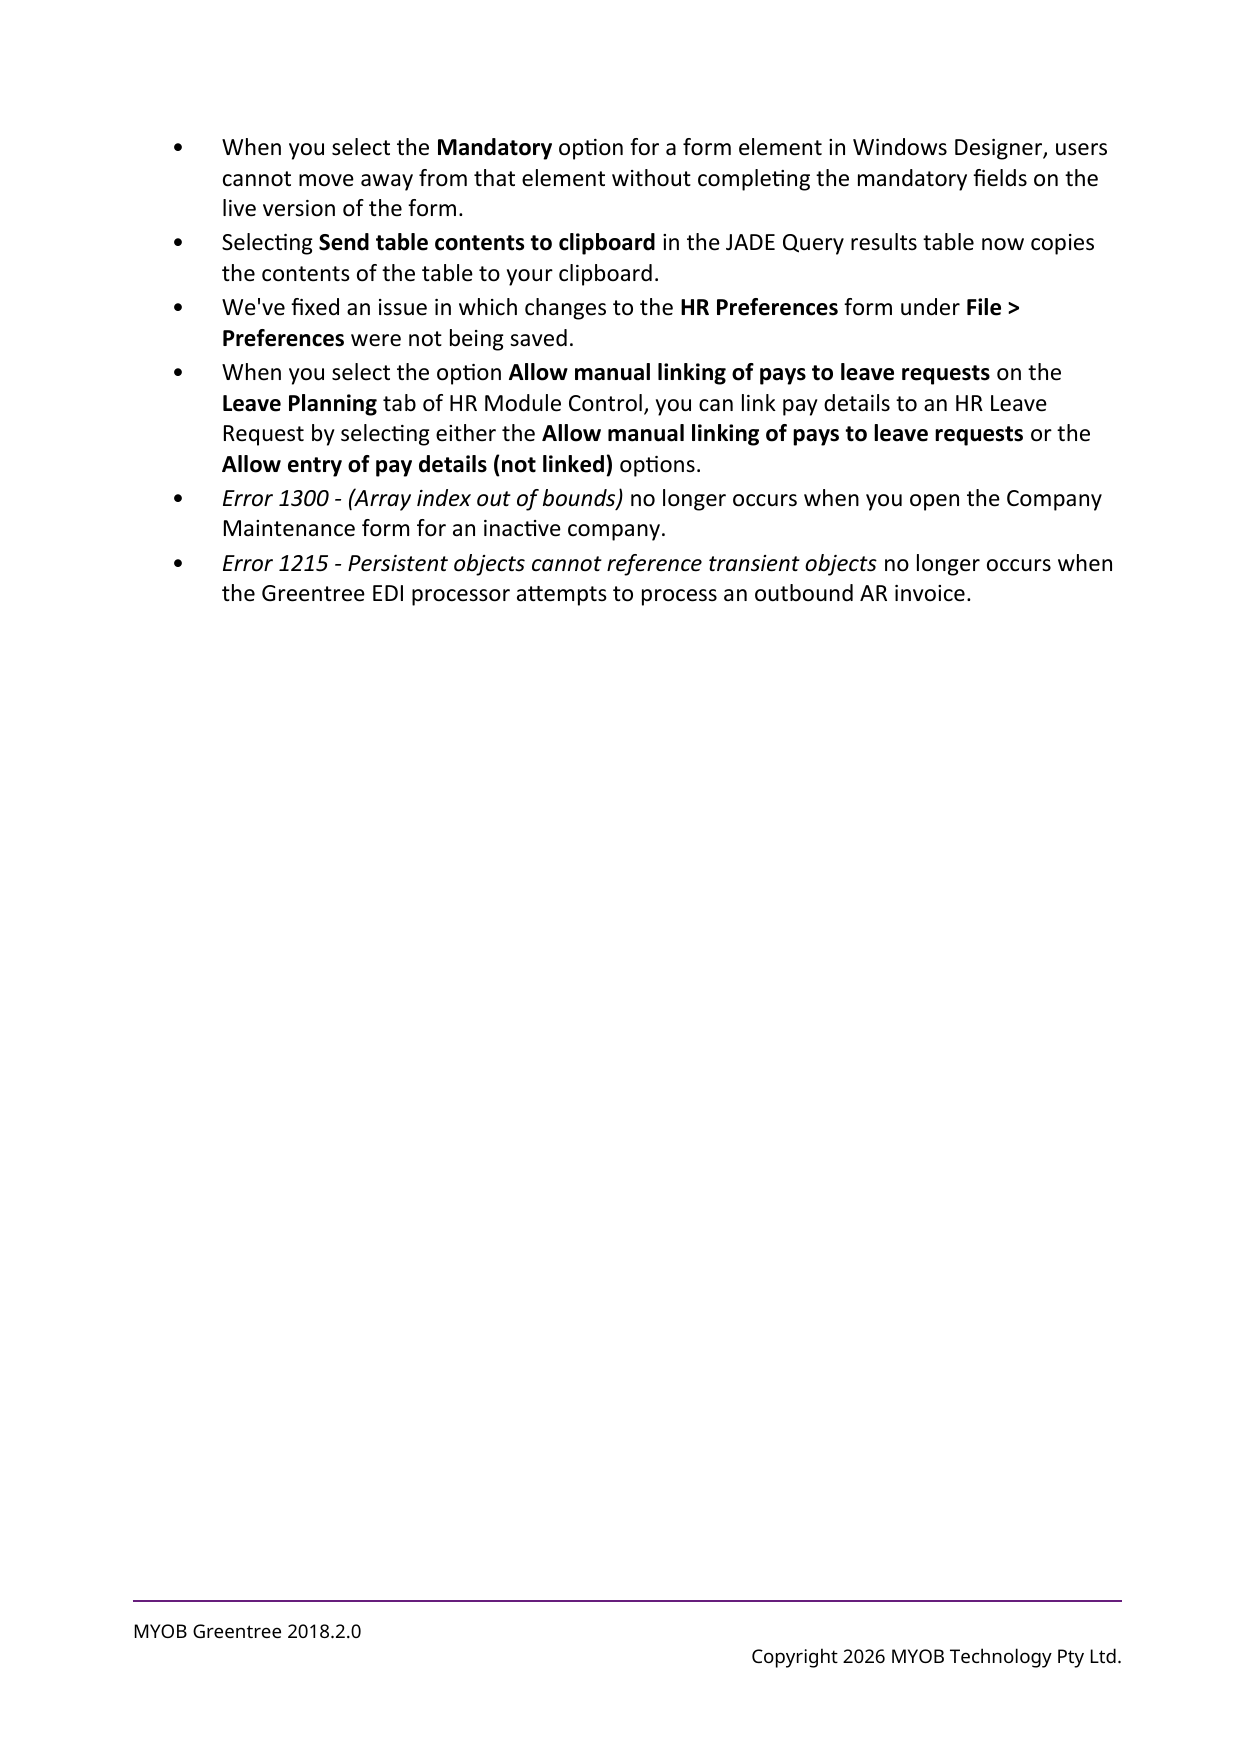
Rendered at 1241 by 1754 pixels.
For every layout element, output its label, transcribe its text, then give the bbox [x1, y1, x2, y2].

list We've fixed an issue in which changes to the HR Preferences form under File > Preferences were not being saved. [172, 291, 1118, 352]
list When you select the Mandatory option for a form element in Windows Designer, users cannot move away from that element without completing the mandatory fields on the live version of the form. [172, 131, 1118, 223]
list Selecting Send table contents to clipboard in the JADE Query results table now copies the contents of the table to your clipboard. [172, 227, 1118, 288]
list When you select the option Allow manual linking of pays to leave requests on the Leave Planning tab of HR Module Control, you can link pay details to an HR Leave Request by selecting either the Allow manual linking of pays to leave requests or the Allow entry of pay details (not linked) options. [172, 356, 1118, 478]
list Error 1300 - (Array index out of bounds) no longer occurs when you open the Company Maintenance form for an inactive company. [172, 482, 1118, 543]
list Error 1215 - Persistent objects cannot reference transient objects no longer occurs when the Greentree EDI processor attempts to process an outbound AR invoice. [172, 547, 1118, 608]
